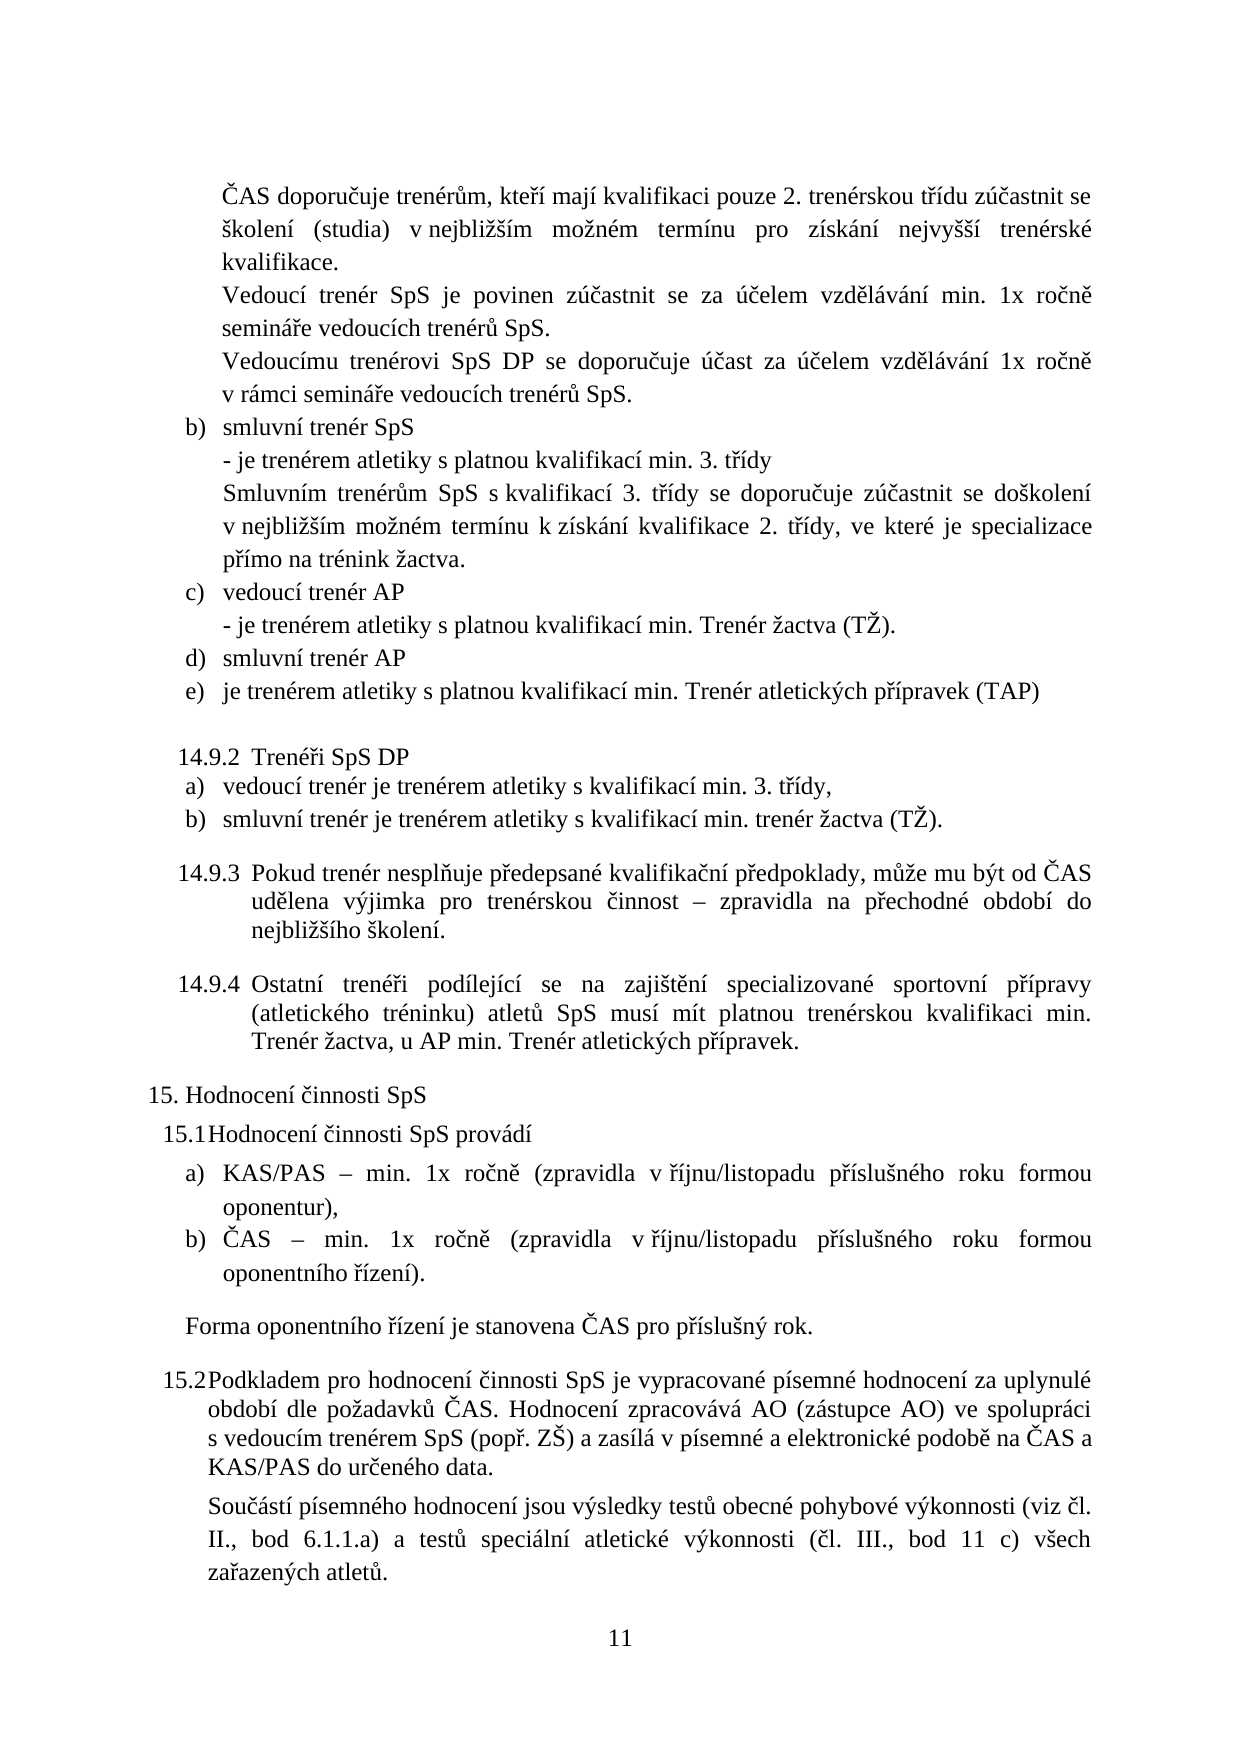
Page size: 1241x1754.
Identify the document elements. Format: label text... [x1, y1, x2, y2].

list Smluvním trenérům SpS s kvalifikací 3. třídy se doporučuje zúčastnit se doškolení v nejbližším možném termínu k získání kvalifikace 2. třídy, ve které je specializace přímo na trénink žactva. [223, 478, 1092, 573]
subtitle Ostatní trenéři podílející se na zajištění specializované sportovní přípravy (atletického tréninku) atletů SpS musí mít platnou trenérskou kvalifikaci min. Trenér žactva, u AP min. Trenér atletických přípravek. [177, 969, 1092, 1055]
text Vedoucímu trenérovi SpS DP se doporučuje účast za účelem vzdělávání 1x ročně v rámci semináře vedoucích trenérů SpS. [222, 346, 1092, 408]
list vedoucí trenér AP [185, 577, 1092, 606]
subtitle Pokud trenér nesplňuje předepsané kvalifikační předpoklady, může mu být od ČAS udělena výjimka pro trenérskou činnost – zpravidla na přechodné období do nejbližšího školení. [177, 858, 1092, 944]
list smluvní trenér je trenérem atletiky s kvalifikací min. trenér žactva (TŽ). [185, 804, 1092, 833]
text Součástí písemného hodnocení jsou výsledky testů obecné pohybové výkonnosti (viz čl. II., bod 6.1.1.a) a testů speciální atletické výkonnosti (čl. III., bod 11 c) všech zařazených atletů. [208, 1491, 1092, 1586]
list - je trenérem atletiky s platnou kvalifikací min. Trenér žactva (TŽ). [223, 610, 1092, 639]
list je trenérem atletiky s platnou kvalifikací min. Trenér atletických přípravek (TAP) [185, 676, 1092, 705]
text Vedoucí trenér SpS je povinen zúčastnit se za účelem vzdělávání min. 1x ročně semináře vedoucích trenérů SpS. [222, 280, 1092, 342]
text Forma oponentního řízení je stanovena ČAS pro příslušný rok. [185, 1311, 1092, 1340]
subtitle Podkladem pro hodnocení činnosti SpS je vypracované písemné hodnocení za uplynulé období dle požadavků ČAS. Hodnocení zpracovává AO (zástupce AO) ve spolupráci s vedoucím trenérem SpS (popř. ZŠ) a zasílá v písemné a elektronické podobě na ČAS a KAS/PAS do určeného data. [162, 1365, 1092, 1480]
subtitle Hodnocení činnosti SpS [148, 1080, 1092, 1109]
subtitle Trenéři SpS DP [177, 742, 1092, 771]
list - je trenérem atletiky s platnou kvalifikací min. 3. třídy [223, 445, 1092, 474]
list smluvní trenér SpS [185, 412, 1092, 441]
subtitle Hodnocení činnosti SpS provádí [162, 1119, 1092, 1148]
list smluvní trenér AP [185, 643, 1092, 672]
list ČAS – min. 1x ročně (zpravidla v říjnu/listopadu příslušného roku formou oponentního řízení). [185, 1224, 1092, 1286]
list vedoucí trenér je trenérem atletiky s kvalifikací min. 3. třídy, [185, 771, 1092, 799]
list KAS/PAS – min. 1x ročně (zpravidla v říjnu/listopadu příslušného roku formou oponentur), [185, 1158, 1092, 1220]
text ČAS doporučuje trenérům, kteří mají kvalifikaci pouze 2. trenérskou třídu zúčastnit se školení (studia) v nejbližším možném termínu pro získání nejvyšší trenérské kvalifikace. [222, 181, 1092, 276]
